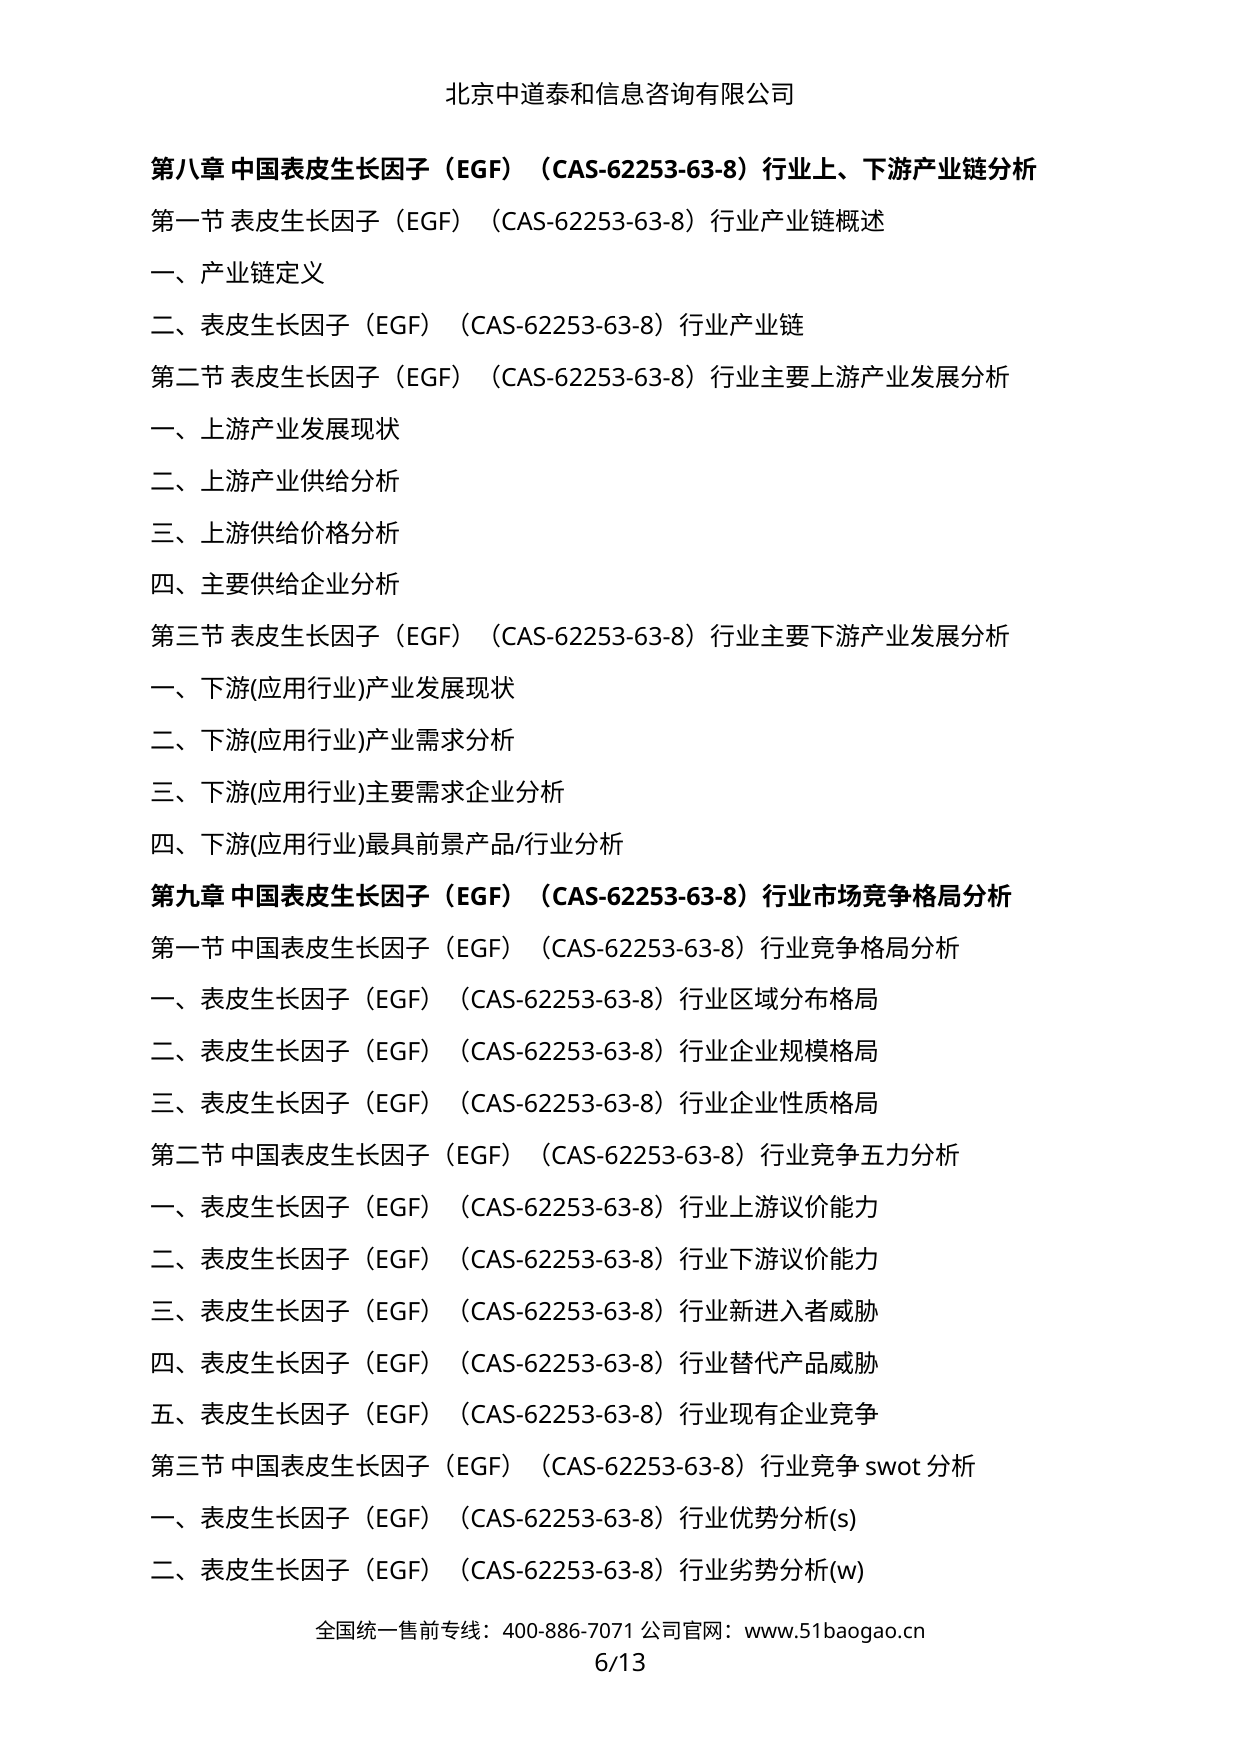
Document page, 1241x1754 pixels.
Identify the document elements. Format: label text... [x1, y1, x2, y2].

text 二、下游(应用行业)产业需求分析 [150, 721, 1090, 757]
text 第二节 中国表皮生长因子（EGF）（CAS-62253-63-8）行业竞争五力分析 [150, 1136, 1090, 1172]
text 四、下游(应用行业)最具前景产品/行业分析 [150, 824, 1090, 861]
text 二、表皮生长因子（EGF）（CAS-62253-63-8）行业企业规模格局 [150, 1032, 1090, 1068]
text 一、产业链定义 [150, 254, 1090, 290]
text 四、表皮生长因子（EGF）（CAS-62253-63-8）行业替代产品威胁 [150, 1343, 1090, 1379]
text 第三节 中国表皮生长因子（EGF）（CAS-62253-63-8）行业竞争swot分析 [150, 1447, 1090, 1483]
text 三、表皮生长因子（EGF）（CAS-62253-63-8）行业企业性质格局 [150, 1084, 1090, 1120]
text 四、主要供给企业分析 [150, 565, 1090, 601]
text 五、表皮生长因子（EGF）（CAS-62253-63-8）行业现有企业竞争 [150, 1395, 1090, 1431]
text 第三节 表皮生长因子（EGF）（CAS-62253-63-8）行业主要下游产业发展分析 [150, 617, 1090, 653]
text 第一节 中国表皮生长因子（EGF）（CAS-62253-63-8）行业竞争格局分析 [150, 928, 1090, 964]
text 二、表皮生长因子（EGF）（CAS-62253-63-8）行业劣势分析(w) [150, 1551, 1090, 1587]
text 二、上游产业供给分析 [150, 461, 1090, 497]
text 三、上游供给价格分析 [150, 513, 1090, 549]
text 三、下游(应用行业)主要需求企业分析 [150, 772, 1090, 809]
text 一、上游产业发展现状 [150, 409, 1090, 446]
text 三、表皮生长因子（EGF）（CAS-62253-63-8）行业新进入者威胁 [150, 1291, 1090, 1327]
text 第九章 中国表皮生长因子（EGF）（CAS-62253-63-8）行业市场竞争格局分析 [150, 876, 1090, 912]
text 第一节 表皮生长因子（EGF）（CAS-62253-63-8）行业产业链概述 [150, 202, 1090, 238]
text 二、表皮生长因子（EGF）（CAS-62253-63-8）行业产业链 [150, 306, 1090, 342]
text 第二节 表皮生长因子（EGF）（CAS-62253-63-8）行业主要上游产业发展分析 [150, 357, 1090, 394]
text 一、表皮生长因子（EGF）（CAS-62253-63-8）行业区域分布格局 [150, 980, 1090, 1016]
text 第八章 中国表皮生长因子（EGF）（CAS-62253-63-8）行业上、下游产业链分析 [150, 150, 1090, 186]
text 一、表皮生长因子（EGF）（CAS-62253-63-8）行业优势分析(s) [150, 1499, 1090, 1535]
text 二、表皮生长因子（EGF）（CAS-62253-63-8）行业下游议价能力 [150, 1239, 1090, 1276]
text 一、下游(应用行业)产业发展现状 [150, 669, 1090, 705]
text 一、表皮生长因子（EGF）（CAS-62253-63-8）行业上游议价能力 [150, 1187, 1090, 1224]
